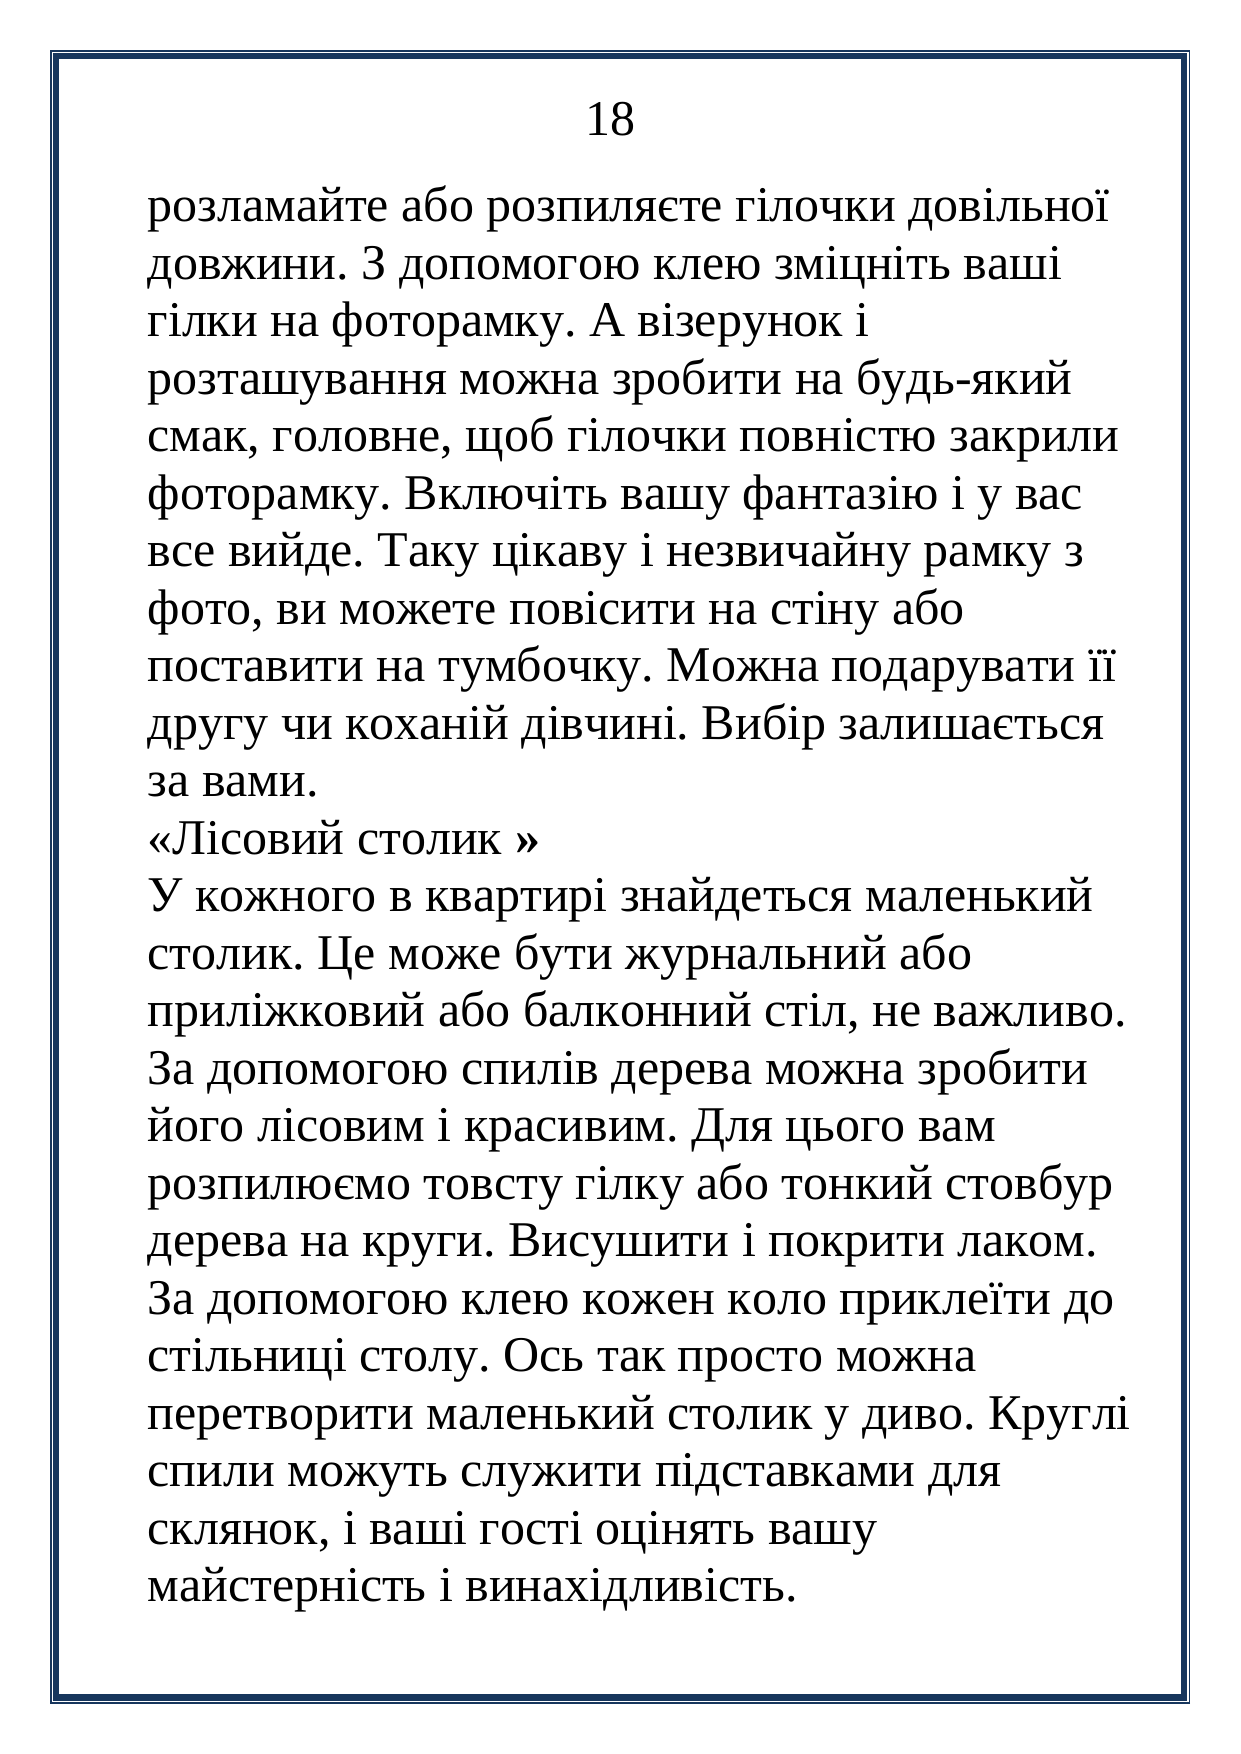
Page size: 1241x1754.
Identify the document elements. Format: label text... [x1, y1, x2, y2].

text 18 [147, 88, 1152, 146]
text розламайте або розпиляєте гілочки довільної довжини. З допомогою клею зміцніть ваші гілки на фоторамку. А візерунок і розташування можна зробити на будь-який смак, головне, щоб гілочки повністю закрили фоторамку. Включіть вашу фантазію і у вас все вийде. Таку цікаву і незвичайну рамку з фото, ви можете повісити на стіну або поставити на тумбочку. Можна подарувати її другу чи коханій дівчині. Вибір залишається за вами. «Лісовий столик » У кожного в квартирі знайдеться маленький столик. Це може бути журнальний або приліжковий або балконний стіл, не важливо. За допомогою спилів дерева можна зробити його лісовим і красивим. Для цього вам розпилюємо товсту гілку або тонкий стовбур дерева на круги. Висушити і покрити лаком. За допомогою клею кожен коло приклеїти до стільниці столу. Ось так просто можна перетворити маленький столик у диво. Круглі спили можуть служити підставками для склянок, і ваші гості оцінять вашу майстерність і винахідливість. [147, 175, 1152, 1613]
